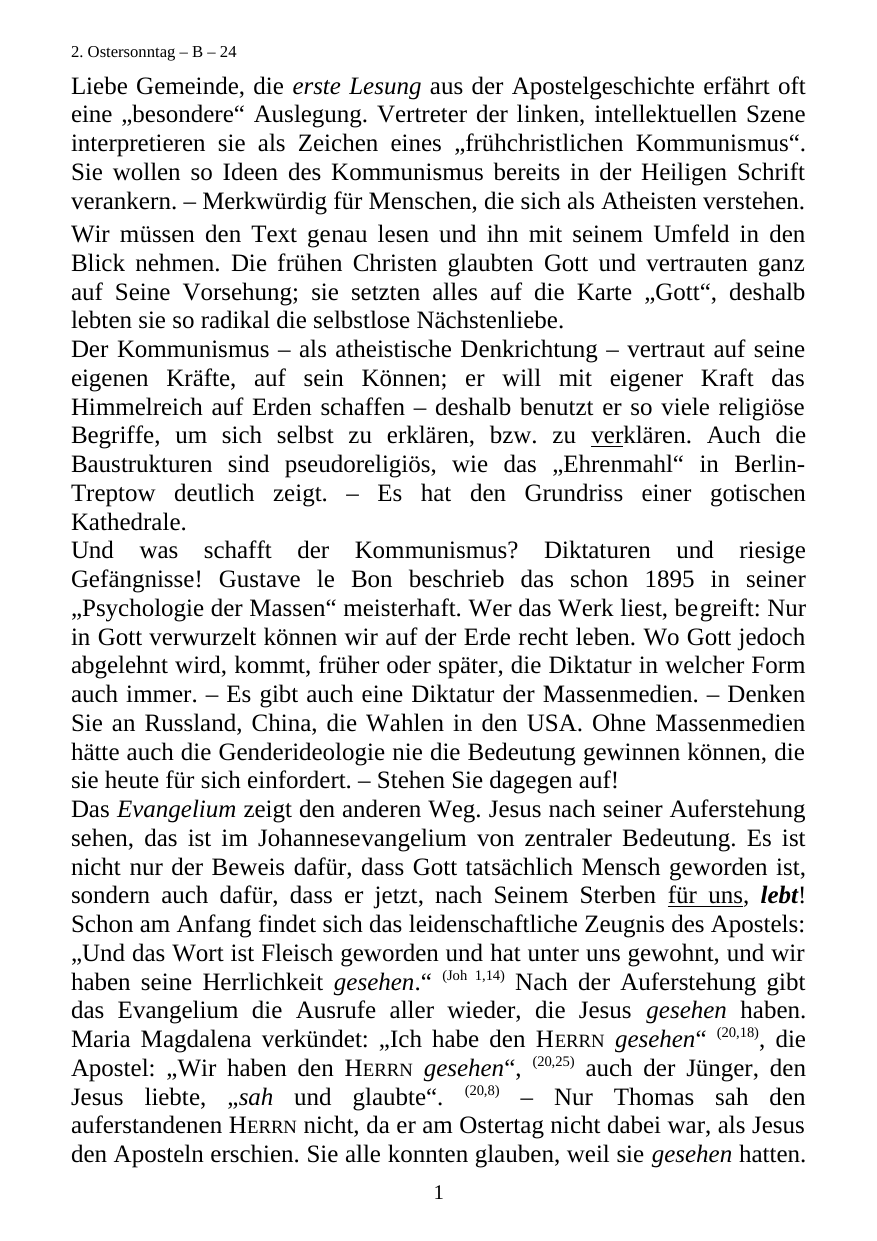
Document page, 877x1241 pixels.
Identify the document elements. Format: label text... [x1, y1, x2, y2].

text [71, 794, 806, 1168]
text Liebe Gemeinde, die erste Lesung aus der Apostelgeschichte erfährt oft eine „besondere“ Auslegung. Vertreter der linken, intellektuellen Szene interpretieren sie als Zeichen eines „frühchristlichen Kommunismus“. Sie wollen so Ideen des Kommunismus bereits in der Heiligen Schrift verankern. – Merkwürdig für Menschen, die sich als Atheisten verstehen. [71, 71, 806, 214]
text Der Kommunismus – als atheistische Denkrichtung – vertraut auf seine eigenen Kräfte, auf sein Können; er will mit eigener Kraft das Himmelreich auf Erden schaffen – deshalb benutzt er so viele religiöse Begriffe, um sich selbst zu erklären, bzw. zu verklären. Auch die Baustrukturen sind pseudoreligiös, wie das „Ehrenmahl“ in Berlin-Treptow deutlich zeigt. – Es hat den Grundriss einer gotischen Kathedrale. [71, 334, 806, 536]
text Wir müssen den Text genau lesen und ihn mit seinem Umfeld in den Blick nehmen. Die frühen Christen glaubten Gott und vertrauten ganz auf Seine Vorsehung; sie setzten alles auf die Karte „Gott“, deshalb lebten sie so radikal die selbstlose Nächstenliebe. [71, 219, 806, 334]
text Und was schafft der Kommunismus? Diktaturen und riesige Gefängnisse! Gustave le Bon beschrieb das schon 1895 in seiner „Psychologie der Massen“ meisterhaft. Wer das Werk liest, begreift: Nur in Gott verwurzelt können wir auf der Erde recht leben. Wo Gott jedoch abgelehnt wird, kommt, früher oder später, die Diktatur in welcher Form auch immer. – Es gibt auch eine Diktatur der Massenmedien. – Denken Sie an Russland, China, die Wahlen in den USA. Ohne Massenmedien hätte auch die Genderideologie nie die Bedeutung gewinnen können, die sie heute für sich einfordert. – Stehen Sie dagegen auf! [71, 536, 806, 794]
